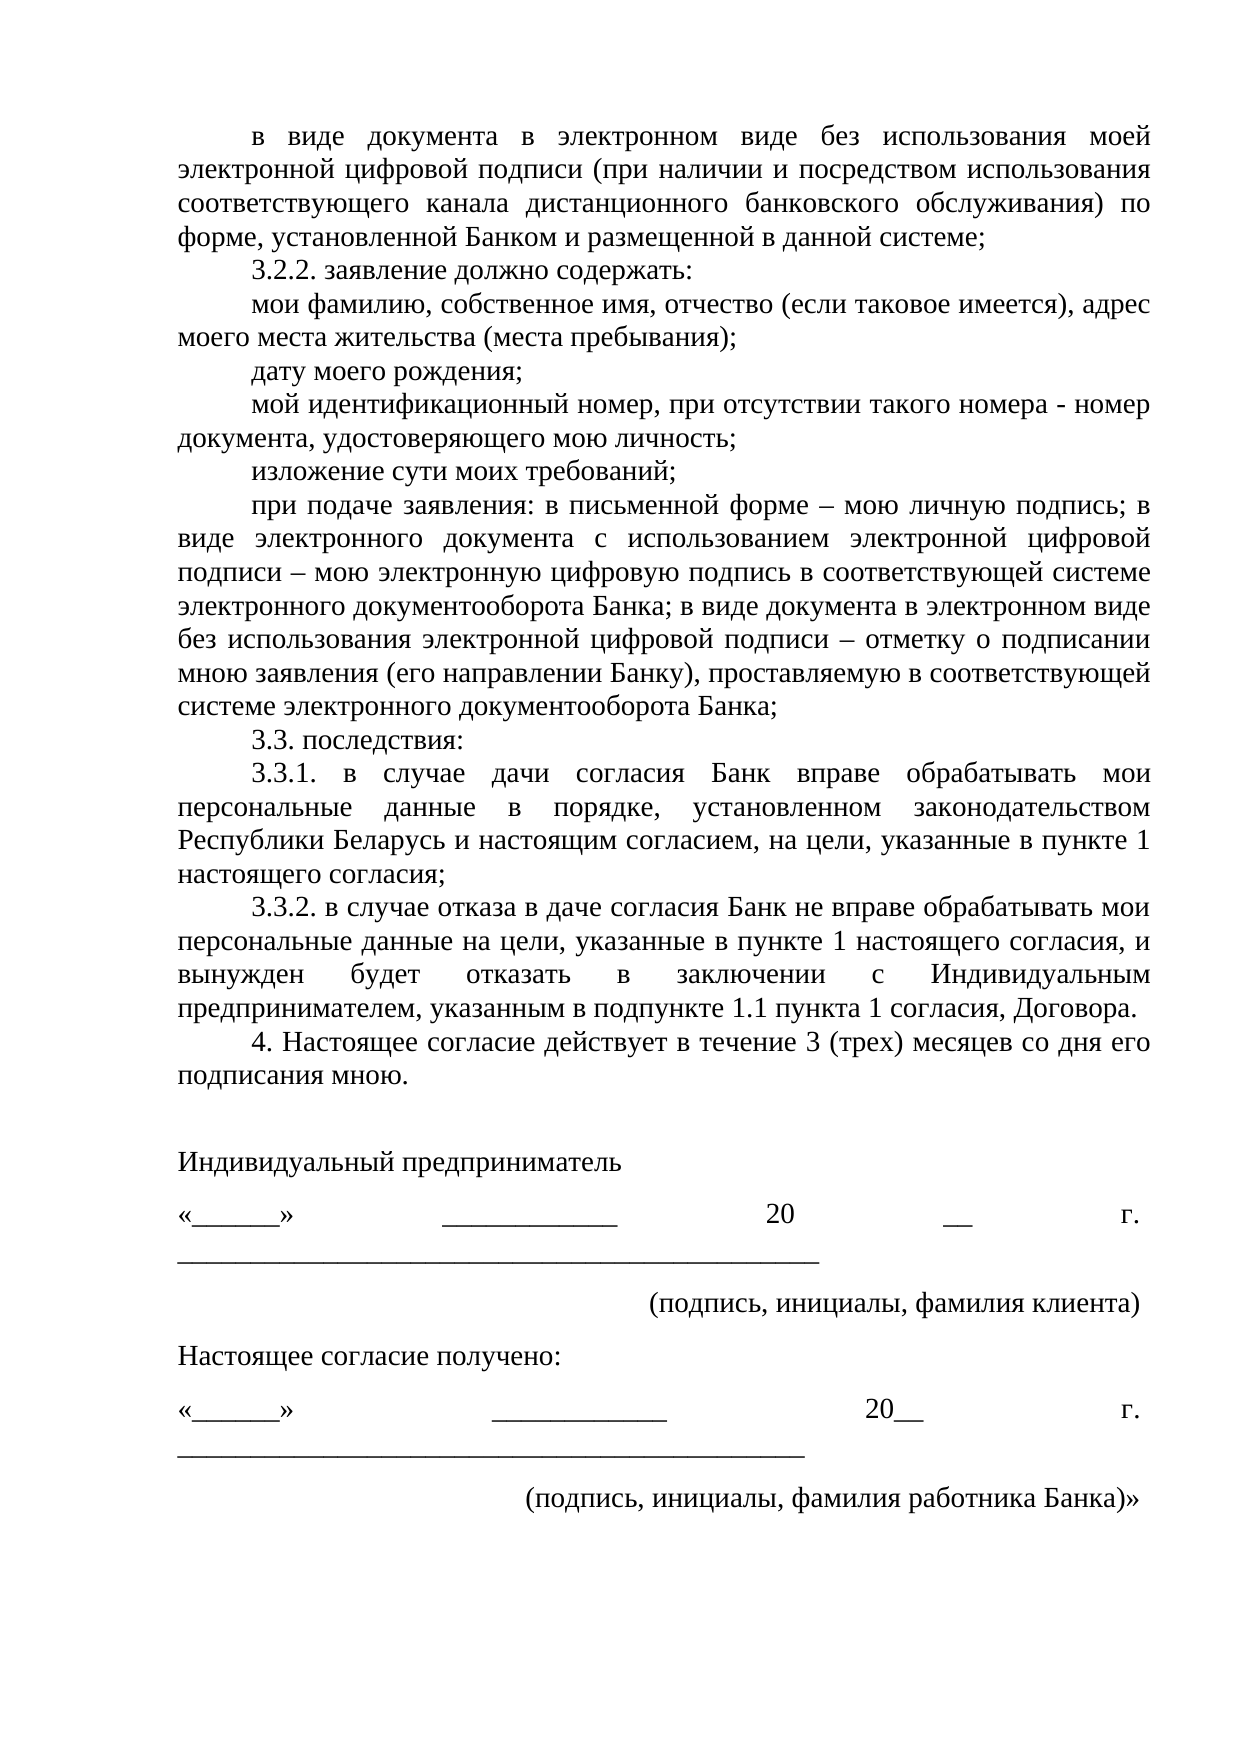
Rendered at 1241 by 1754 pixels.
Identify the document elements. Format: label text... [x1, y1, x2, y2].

text 3.3. последствия: [177, 722, 1152, 755]
text изложение сути моих требований; [177, 453, 1152, 487]
text дату моего рождения; [177, 353, 1152, 386]
text «______» ____________ 20 __ г. ____________________________________________ [177, 1196, 1140, 1266]
text при подаче заявления: в письменной форме – мою личную подпись; в виде электронного документа с использованием электронной цифровой подписи – мою электронную цифровую подпись в соответствующей системе электронного документооборота Банка; в виде документа в электронном виде без использования электронной цифровой подписи – отметку о подписании мною заявления (его направлении Банку), проставляемую в соответствующей системе электронного документооборота Банка; [177, 487, 1152, 722]
text Настоящее согласие получено: [177, 1338, 1140, 1372]
text в виде документа в электронном виде без использования моей электронной цифровой подписи (при наличии и посредством использования соответствующего канала дистанционного банковского обслуживания) по форме, установленной Банком и размещенной в данной системе; [177, 118, 1152, 252]
text 3.3.1. в случае дачи согласия Банк вправе обрабатывать мои персональные данные в порядке, установленном законодательством Республики Беларусь и настоящим согласием, на цели, указанные в пункте 1 настоящего согласия; [177, 755, 1152, 889]
text (подпись, инициалы, фамилия работника Банка)» [177, 1480, 1140, 1513]
text 4. Настоящее согласие действует в течение 3 (трех) месяцев со дня его подписания мною. [177, 1024, 1152, 1091]
text 3.3.2. в случае отказа в даче согласия Банк не вправе обрабатывать мои персональные данные на цели, указанные в пункте 1 настоящего согласия, и вынужден будет отказать в заключении с Индивидуальным предпринимателем, указанным в подпункте 1.1 пункта 1 согласия, Договора. [177, 889, 1152, 1024]
text мои фамилию, собственное имя, отчество (если таковое имеется), адрес моего места жительства (места пребывания); [177, 286, 1152, 353]
text 3.2.2. заявление должно содержать: [177, 252, 1152, 286]
text Индивидуальный предприниматель [177, 1144, 1152, 1177]
text «______» ____________ 20__ г. ___________________________________________ [177, 1391, 1140, 1461]
text мой идентификационный номер, при отсутствии такого номера - номер документа, удостоверяющего мою личность; [177, 386, 1152, 453]
text (подпись, инициалы, фамилия клиента) [177, 1285, 1140, 1319]
